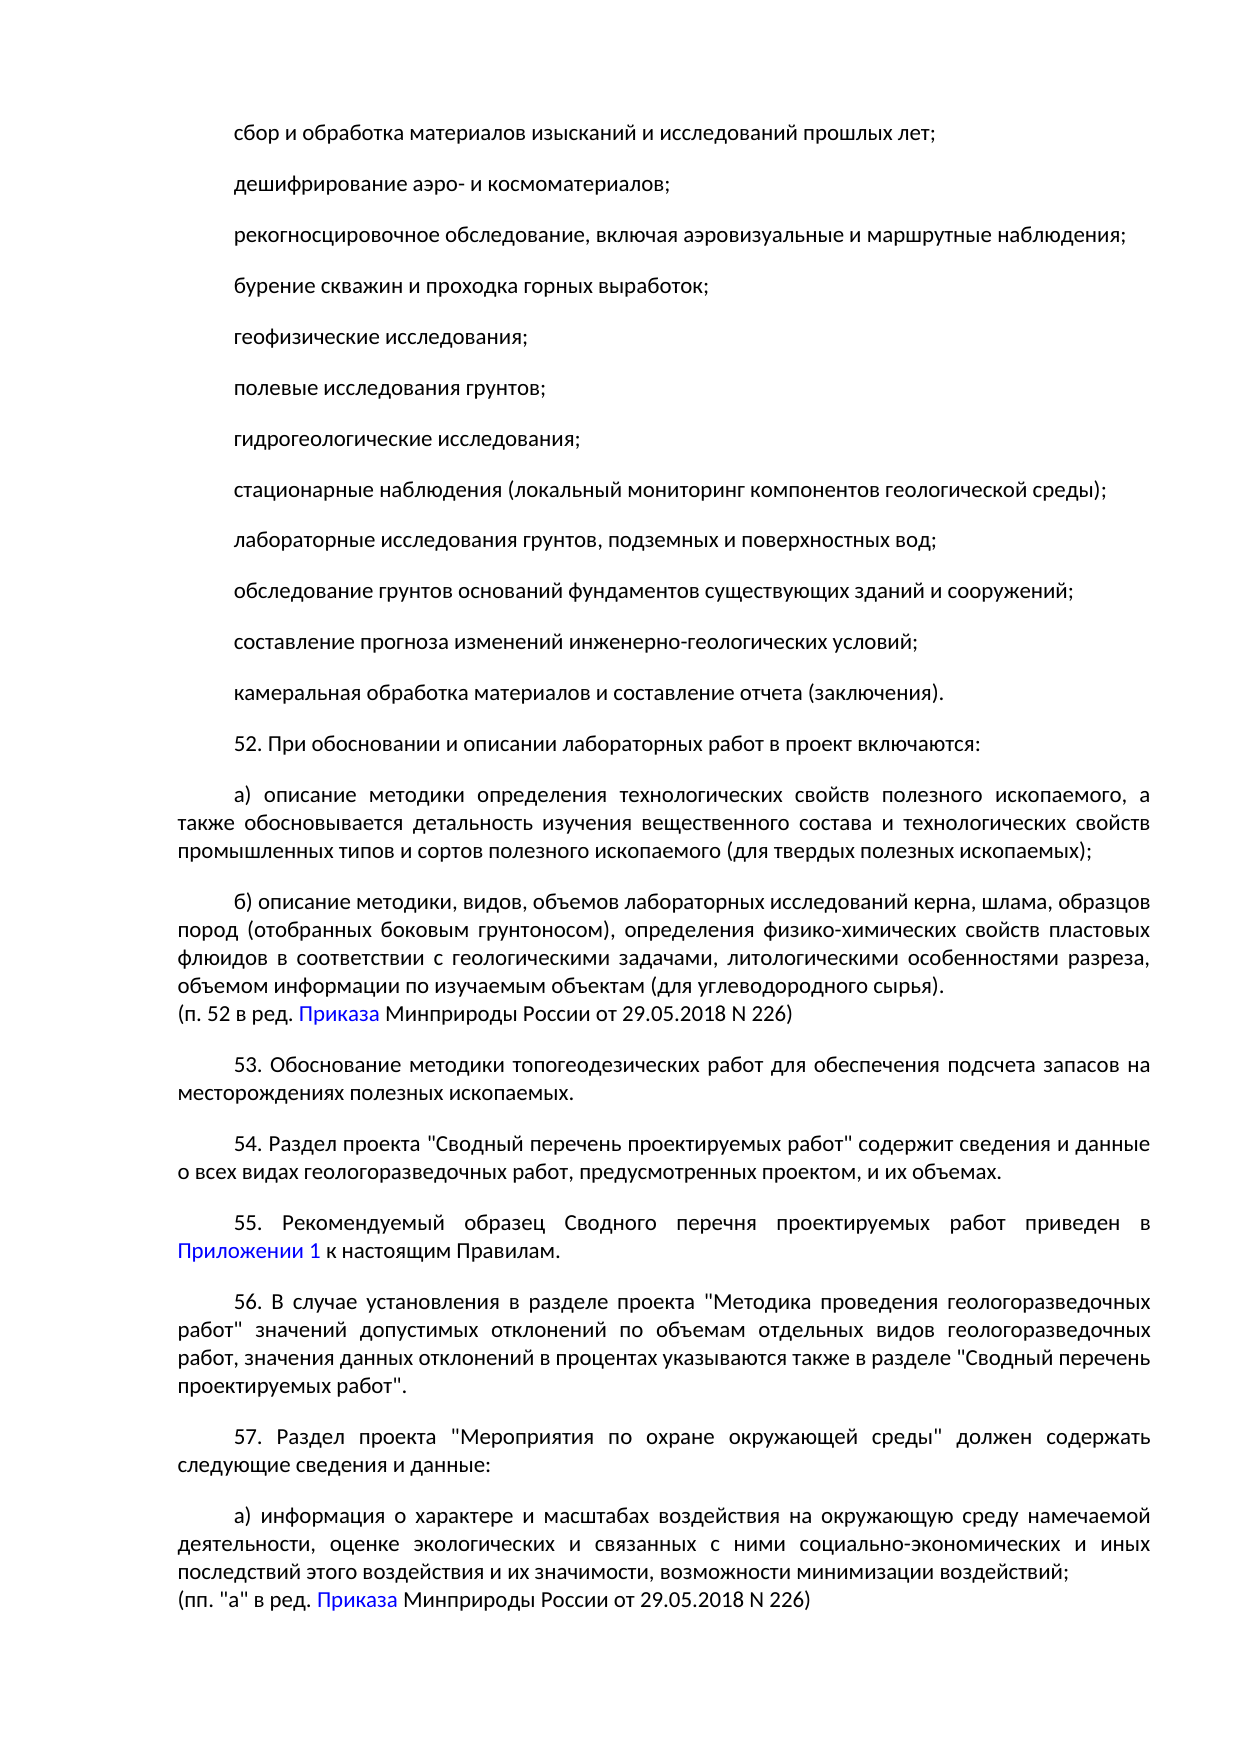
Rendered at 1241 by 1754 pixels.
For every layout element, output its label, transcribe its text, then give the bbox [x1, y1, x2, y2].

text рекогносцировочное обследование, включая аэровизуальные и маршрутные наблюдения; [177, 220, 1152, 248]
text дешифрирование аэро- и космоматериалов; [177, 169, 1152, 197]
text геофизические исследования; [177, 322, 1152, 350]
text 54. Раздел проекта "Сводный перечень проектируемых работ" содержит сведения и данные о всех видах геологоразведочных работ, предусмотренных проектом, и их объемах. [177, 1129, 1152, 1185]
text лабораторные исследования грунтов, подземных и поверхностных вод; [177, 526, 1152, 554]
text а) описание методики определения технологических свойств полезного ископаемого, а также обосновывается детальность изучения вещественного состава и технологических свойств промышленных типов и сортов полезного ископаемого (для твердых полезных ископаемых); [177, 780, 1152, 864]
text полевые исследования грунтов; [177, 373, 1152, 401]
text сбор и обработка материалов изысканий и исследований прошлых лет; [177, 118, 1152, 146]
text бурение скважин и проходка горных выработок; [177, 271, 1152, 299]
text камеральная обработка материалов и составление отчета (заключения). [177, 678, 1152, 706]
text 57. Раздел проекта "Мероприятия по охране окружающей среды" должен содержать следующие сведения и данные: [177, 1422, 1152, 1478]
text составление прогноза изменений инженерно-геологических условий; [177, 627, 1152, 656]
text стационарные наблюдения (локальный мониторинг компонентов геологической среды); [177, 475, 1152, 503]
text б) описание методики, видов, объемов лабораторных исследований керна, шлама, образцов пород (отобранных боковым грунтоносом), определения физико-химических свойств пластовых флюидов в соответствии с геологическими задачами, литологическими особенностями разреза, объемом информации по изучаемым объектам (для углеводородного сырья). [177, 887, 1152, 999]
text (пп. "а" в ред. Приказа Минприроды России от 29.05.2018 N 226) [177, 1585, 1152, 1613]
text 52. При обосновании и описании лабораторных работ в проект включаются: [177, 729, 1152, 757]
text 56. В случае установления в разделе проекта "Методика проведения геологоразведочных работ" значений допустимых отклонений по объемам отдельных видов геологоразведочных работ, значения данных отклонений в процентах указываются также в разделе "Сводный перечень проектируемых работ". [177, 1287, 1152, 1399]
text а) информация о характере и масштабах воздействия на окружающую среду намечаемой деятельности, оценке экологических и связанных с ними социально-экономических и иных последствий этого воздействия и их значимости, возможности минимизации воздействий; [177, 1501, 1152, 1585]
text 53. Обоснование методики топогеодезических работ для обеспечения подсчета запасов на месторождениях полезных ископаемых. [177, 1050, 1152, 1106]
text (п. 52 в ред. Приказа Минприроды России от 29.05.2018 N 226) [177, 999, 1152, 1027]
text 55. Рекомендуемый образец Сводного перечня проектируемых работ приведен в Приложении 1 к настоящим Правилам. [177, 1208, 1152, 1264]
text обследование грунтов оснований фундаментов существующих зданий и сооружений; [177, 577, 1152, 604]
text гидрогеологические исследования; [177, 424, 1152, 452]
